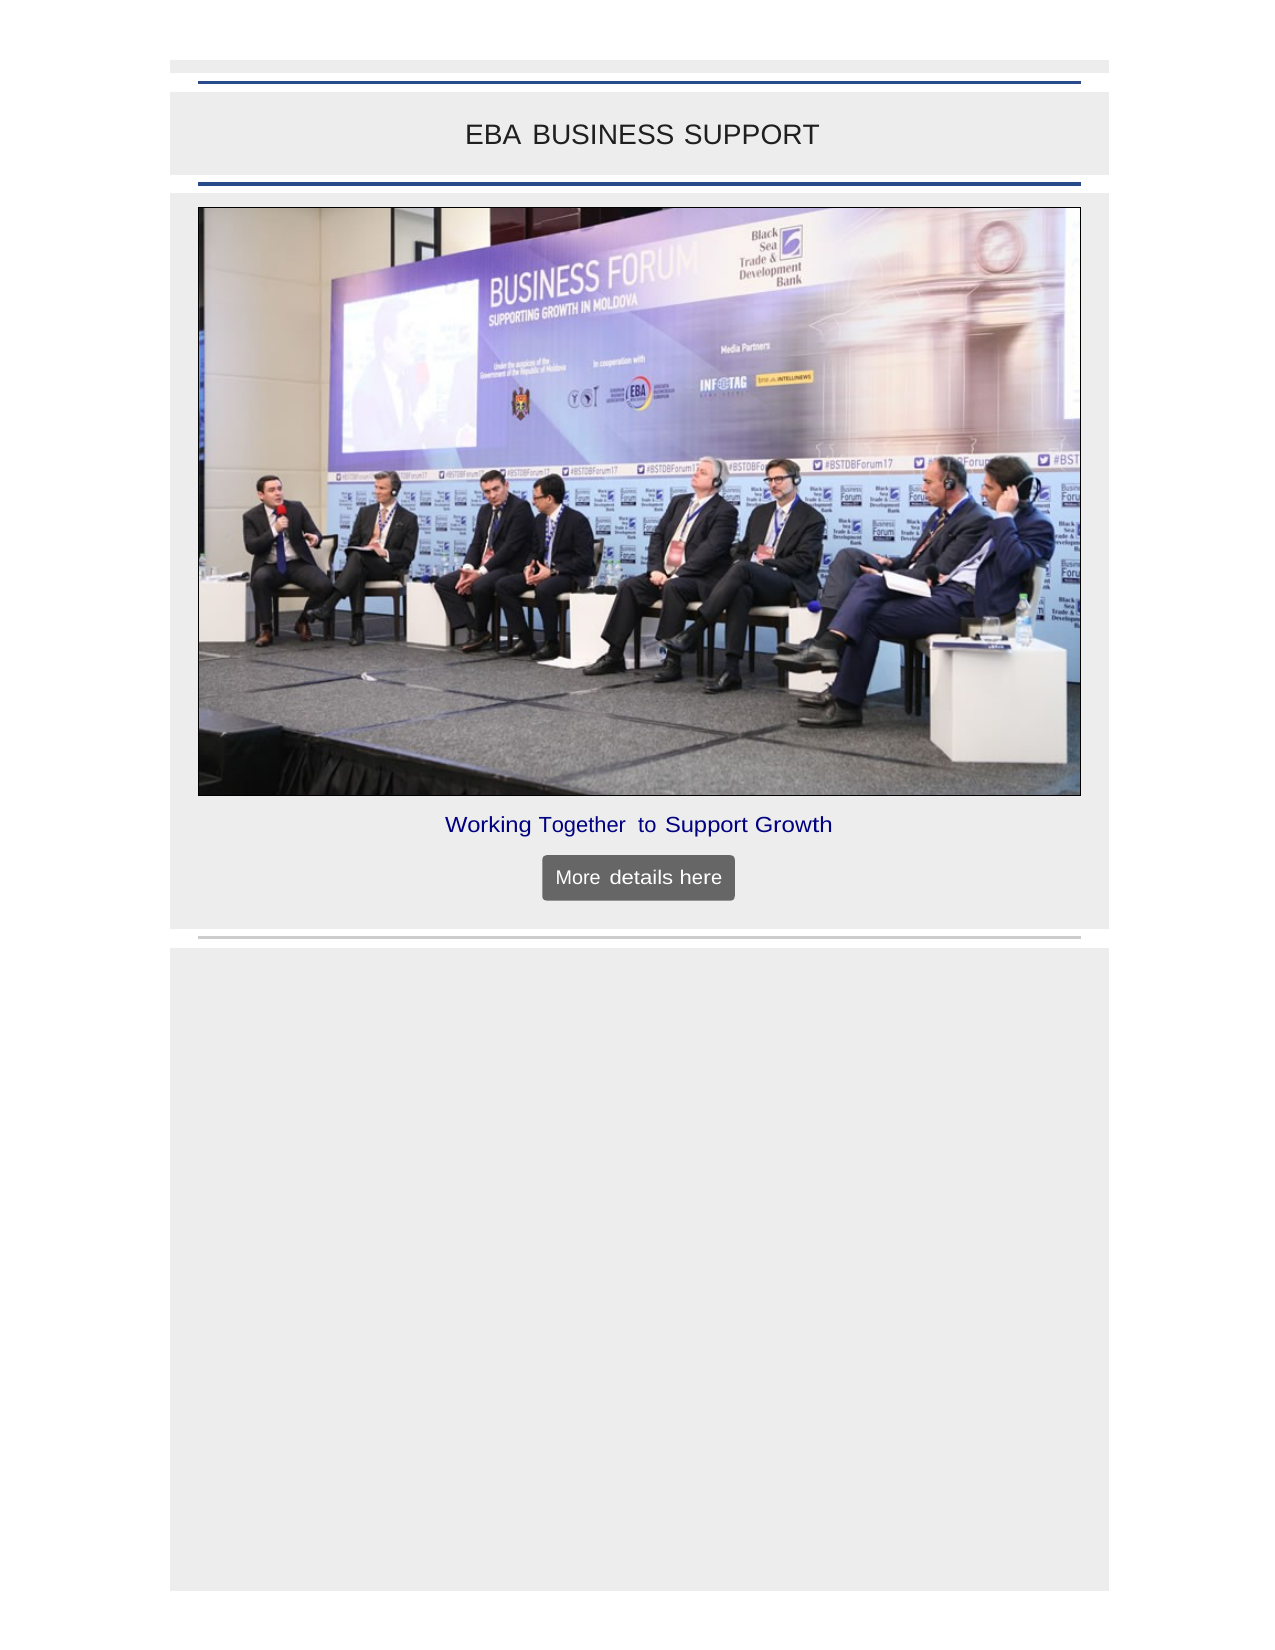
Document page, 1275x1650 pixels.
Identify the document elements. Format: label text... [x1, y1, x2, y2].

text More details here [551, 866, 726, 889]
text Working Together to Support Growth [442, 812, 835, 837]
picture [199, 208, 1080, 795]
text EBA BUSINESS SUPPORT [465, 118, 1096, 150]
